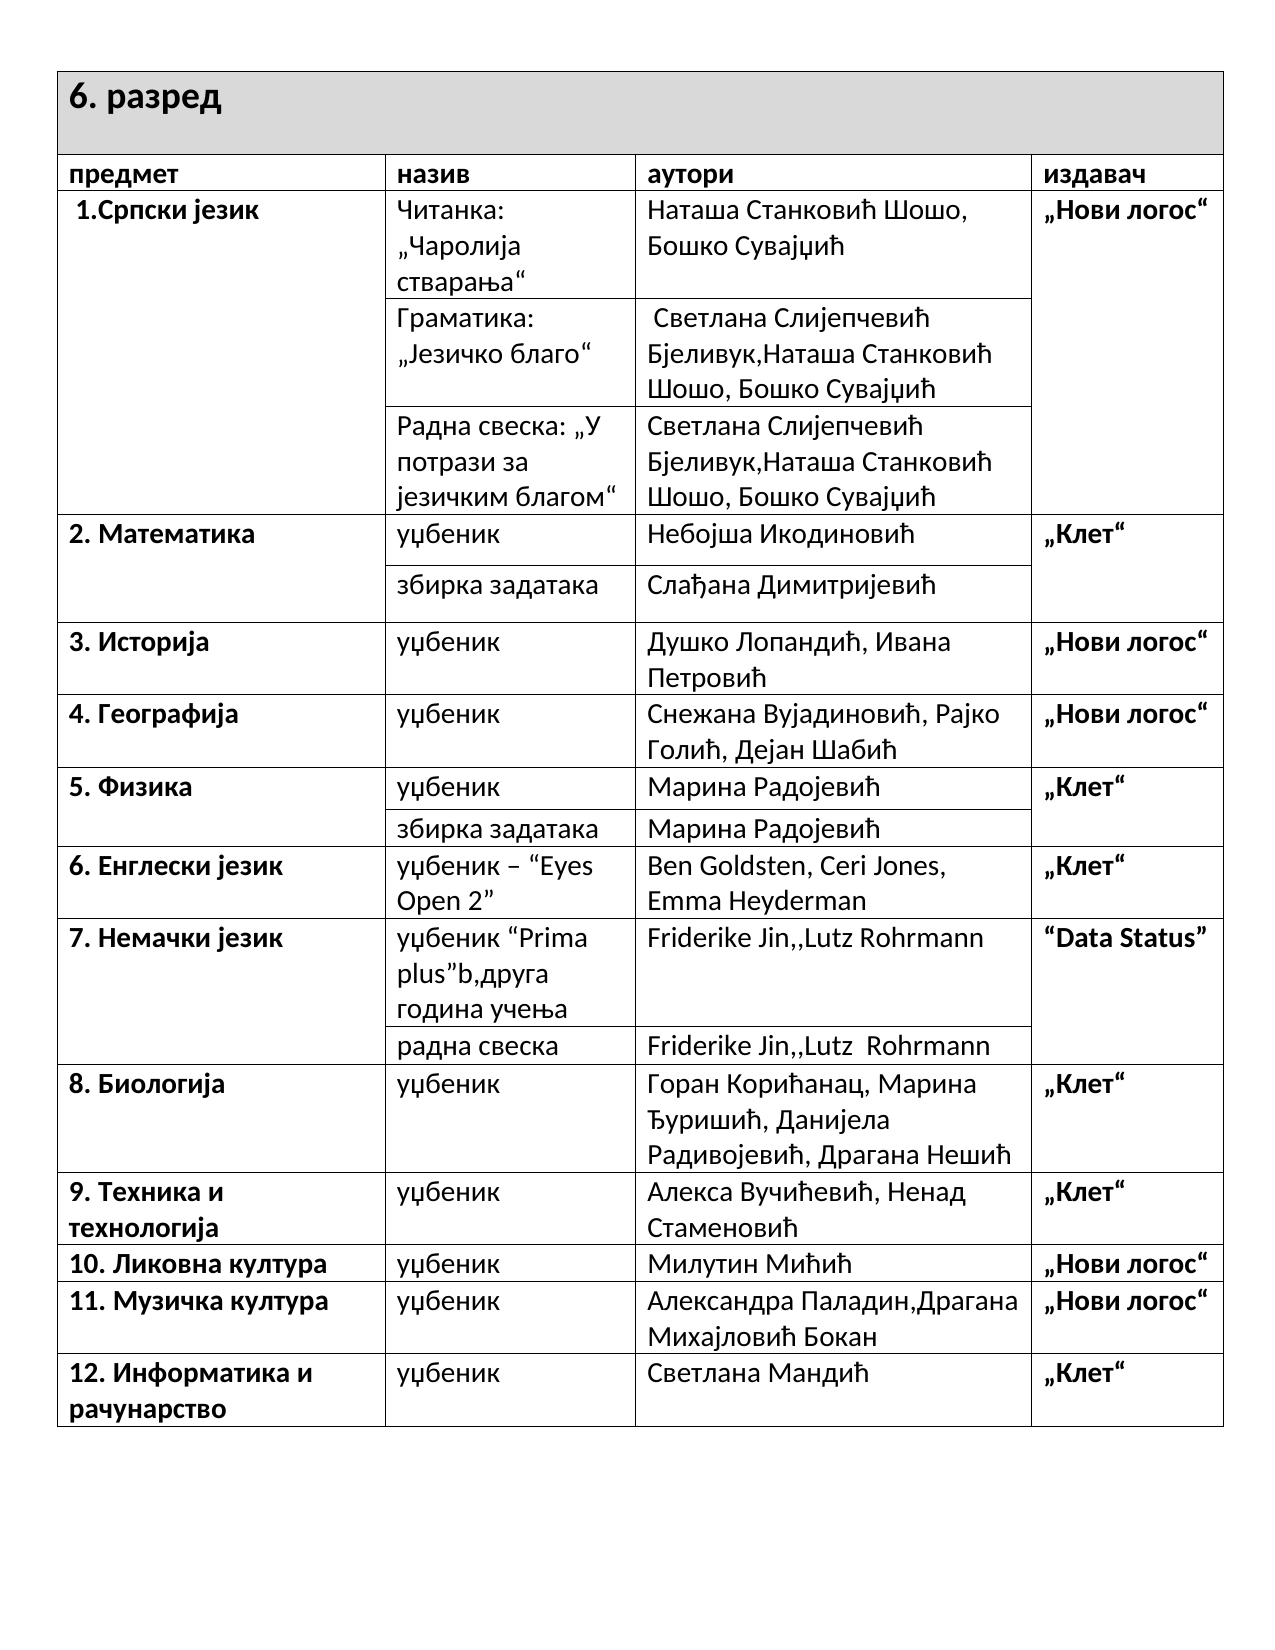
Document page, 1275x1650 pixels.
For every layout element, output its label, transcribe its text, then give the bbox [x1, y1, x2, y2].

table_cell Марина Радојевић [636, 810, 1031, 846]
table_cell „Клет“ [1032, 1173, 1223, 1244]
table_cell 6. Енглески језик [58, 847, 385, 918]
table_cell 10. Ликовна култура [58, 1245, 385, 1281]
table_cell 3. Историја [58, 623, 385, 694]
table_cell 11. Музичка култура [58, 1282, 385, 1353]
table_cell 1.Српски језик [58, 191, 385, 514]
table_cell уџбеник [386, 515, 635, 565]
table_cell 8. Биологија [58, 1065, 385, 1172]
table_cell радна свеска [386, 1027, 635, 1064]
table_cell „Нови логос“ [1032, 623, 1223, 694]
table_cell уџбеник [386, 1065, 635, 1172]
table_cell Снежана Вујадиновић, Рајко Голић, Дејан Шабић [636, 695, 1031, 767]
table_cell 2. Математика [58, 515, 385, 622]
table_cell Душко Лопандић, Ивана Петровић [636, 623, 1031, 694]
table_cell Ben Goldsten, Ceri Jones, Emma Heyderman [636, 847, 1031, 918]
table_cell Friderike Jin,,Lutz Rohrmann [636, 1027, 1031, 1064]
table_cell уџбеник “Prima plus”b,друга година учења [386, 919, 635, 1026]
table_cell Александра Паладин,Драгана Михајловић Бокан [636, 1282, 1031, 1353]
table_cell “Data Status” [1032, 919, 1223, 1064]
table_cell уџбеник [386, 1245, 635, 1281]
table_cell 9. Техника и технологија [58, 1173, 385, 1244]
table_cell „Клет“ [1032, 1354, 1223, 1426]
table_cell „Клет“ [1032, 1065, 1223, 1172]
table_cell Светлана Слијепчевић Бјеливук,Наташа Станковић Шошо, Бошко Сувајџић [636, 407, 1031, 514]
table_cell аутори [636, 155, 1031, 190]
table_cell уџбеник [386, 768, 635, 809]
table_cell збирка задатака [386, 810, 635, 846]
table_cell „Нови логос“ [1032, 1245, 1223, 1281]
table_header 6. разред [58, 72, 1223, 154]
table_cell 5. Физика [58, 768, 385, 846]
table_cell збирка задатака [386, 566, 635, 622]
table_cell уџбеник [386, 623, 635, 694]
table_cell 7. Немачки језик [58, 919, 385, 1064]
table_cell Friderike Jin,,Lutz Rohrmann [636, 919, 1031, 1026]
table_cell издавач [1032, 155, 1223, 190]
table_cell уџбеник [386, 1282, 635, 1353]
table_cell уџбеник [386, 1354, 635, 1426]
table_cell „Нови логос“ [1032, 695, 1223, 767]
table_cell Милутин Мићић [636, 1245, 1031, 1281]
table_cell Граматика: „Језичко благо“ [386, 299, 635, 406]
table_cell „Нови логос“ [1032, 191, 1223, 514]
table_cell Горан Корићанац, Марина Ђуришић, Данијела Радивојевић, Драгана Нешић [636, 1065, 1031, 1172]
table_cell уџбеник [386, 695, 635, 767]
table_cell „Нови логос“ [1032, 1282, 1223, 1353]
table_cell уџбеник – “Eyes Open 2” [386, 847, 635, 918]
table_cell „Клет“ [1032, 768, 1223, 846]
table_cell Наташа Станковић Шошо, Бошко Сувајџић [636, 191, 1031, 298]
table_cell уџбеник [386, 1173, 635, 1244]
table_cell Читанка: „Чаролија стварања“ [386, 191, 635, 298]
table_cell Алекса Вучићевић, Ненад Стаменовић [636, 1173, 1031, 1244]
table_cell Слађана Димитријевић [636, 566, 1031, 622]
table_cell Марина Радојевић [636, 768, 1031, 809]
table_cell Светлана Слијепчевић Бјеливук,Наташа Станковић Шошо, Бошко Сувајџић [636, 299, 1031, 406]
table_cell назив [386, 155, 635, 190]
table_cell Радна свеска: „У потрази за језичким благом“ [386, 407, 635, 514]
table_cell предмет [58, 155, 385, 190]
table_cell Светлана Мандић [636, 1354, 1031, 1426]
table_cell „Клет“ [1032, 847, 1223, 918]
table_cell „Клет“ [1032, 515, 1223, 622]
table_cell Небојша Икодиновић [636, 515, 1031, 565]
table_cell 12. Информатика и рачунарство [58, 1354, 385, 1426]
table_cell 4. Географија [58, 695, 385, 767]
